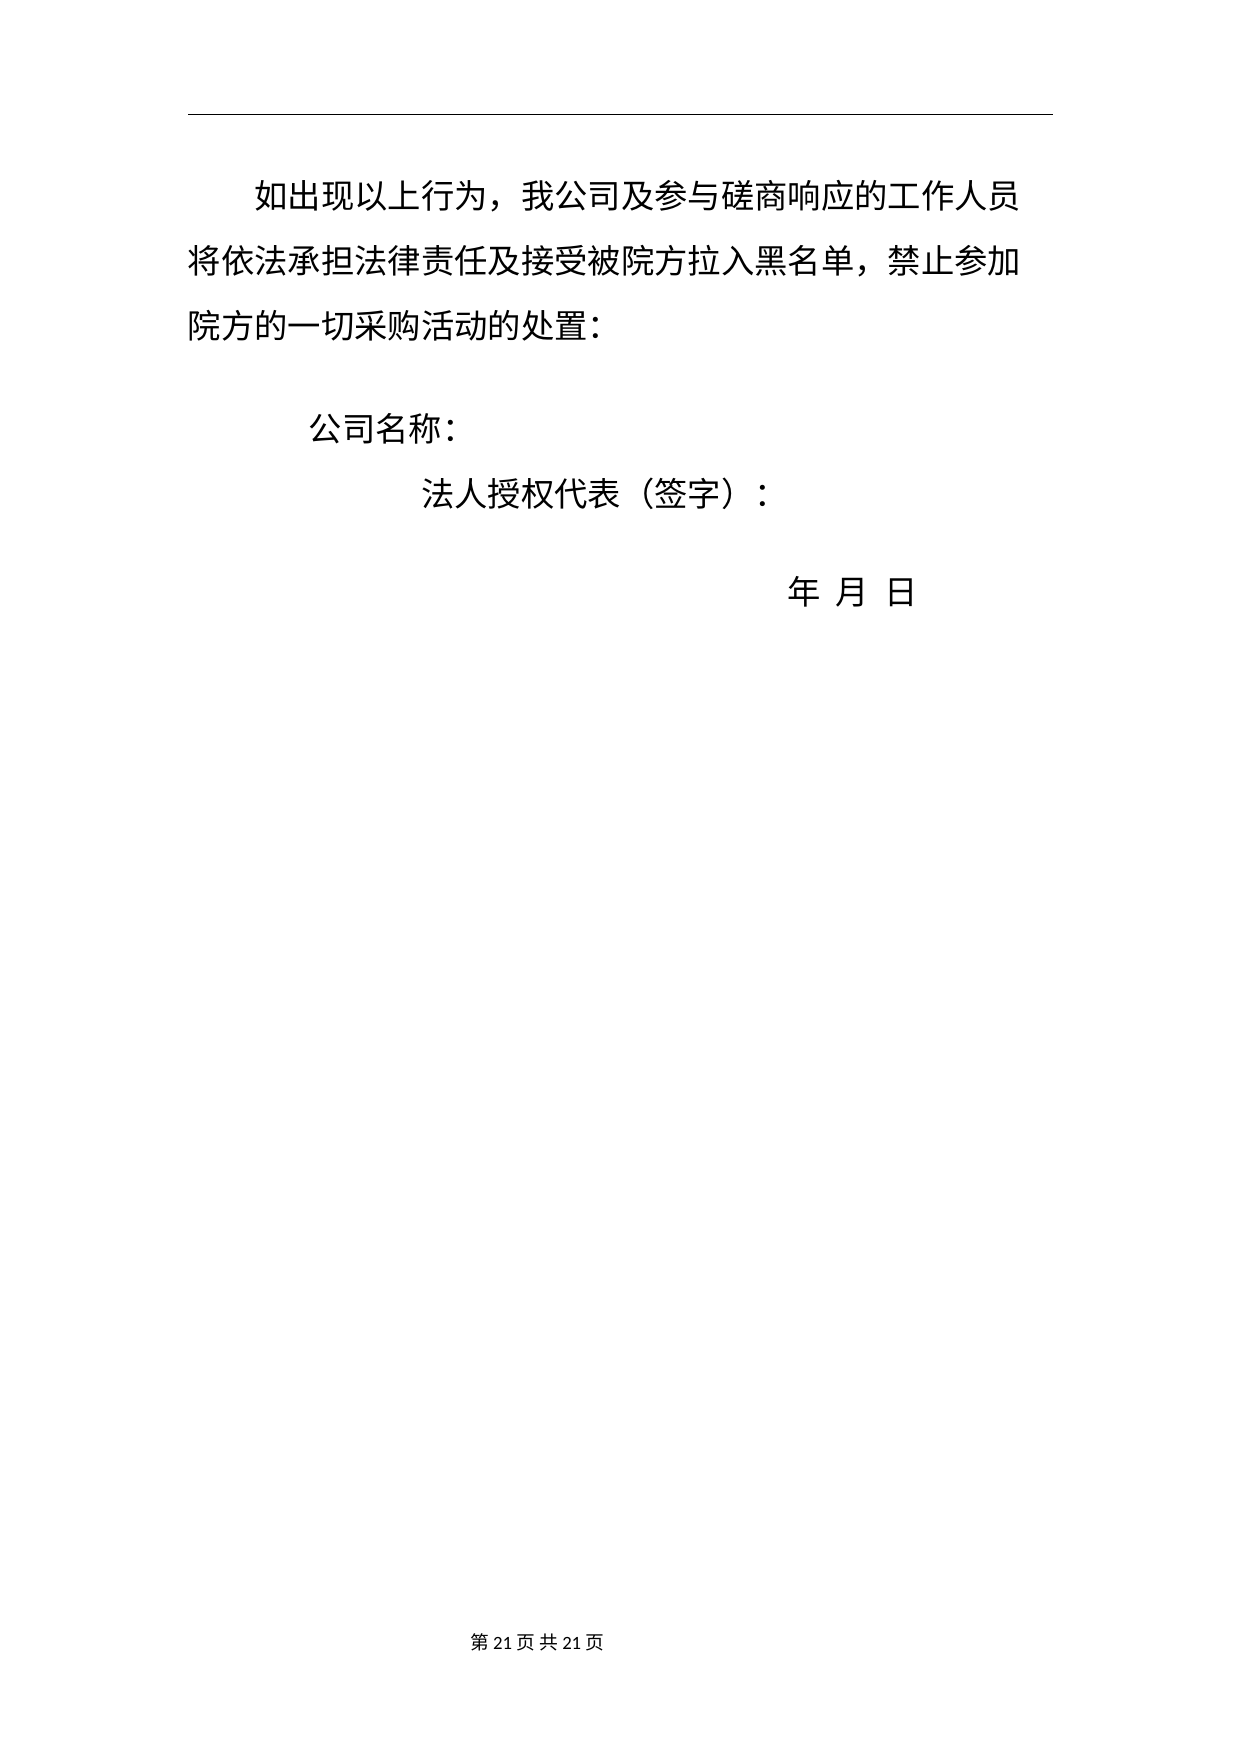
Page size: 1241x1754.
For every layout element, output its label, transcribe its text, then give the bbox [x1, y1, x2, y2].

text 法人授权代表（签字）： [187, 460, 1053, 525]
text 年 月 日 [187, 557, 1053, 622]
text 公司名称： [187, 395, 1053, 460]
text 如出现以上行为，我公司及参与磋商响应的工作人员将依法承担法律责任及接受被院方拉入黑名单，禁止参加院方的一切采购活动的处置： [187, 162, 1053, 357]
